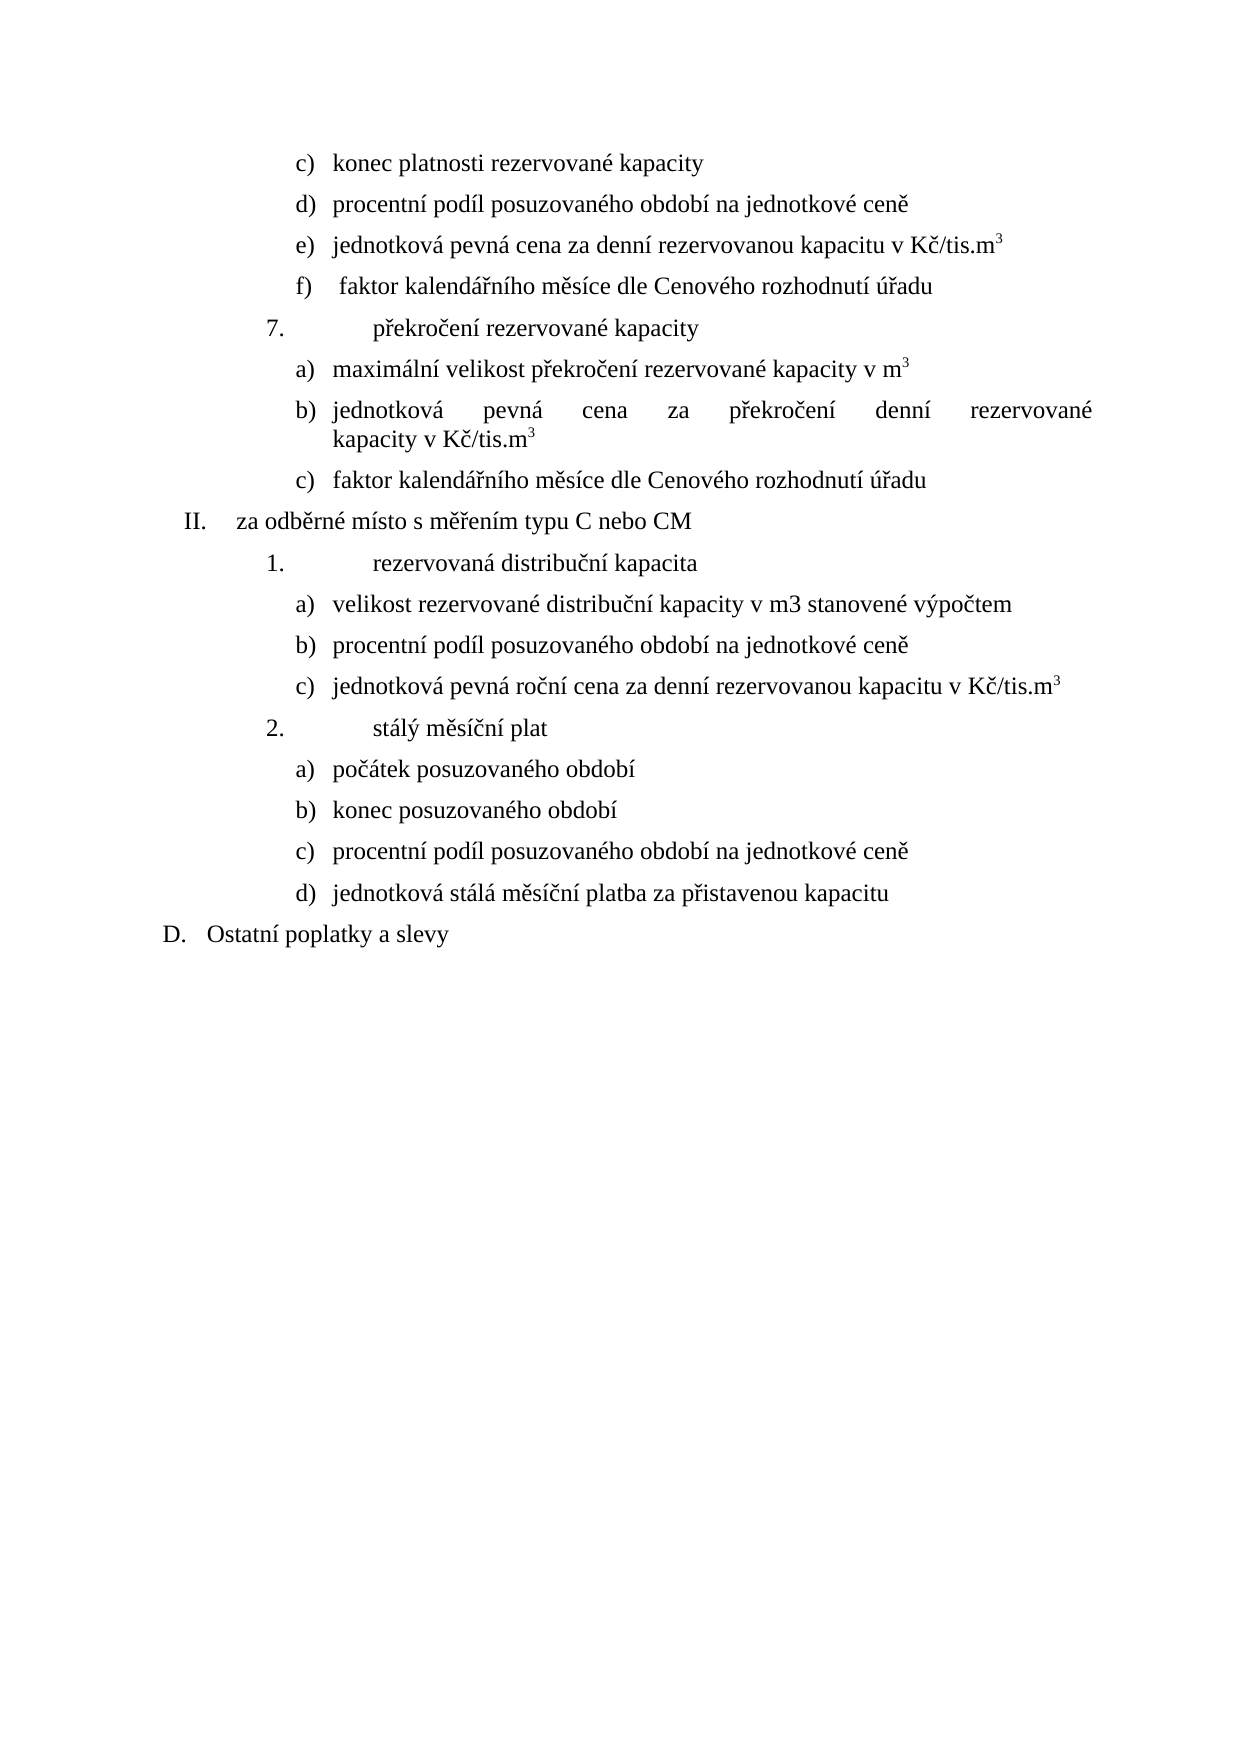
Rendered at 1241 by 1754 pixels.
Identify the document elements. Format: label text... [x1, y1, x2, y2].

list maximální velikost překročení rezervované kapacity v m3 [295, 354, 1093, 383]
list konec platnosti rezervované kapacity [295, 148, 1093, 176]
list jednotková pevná cena za překročení denní rezervované kapacity v Kč/tis.m3 [295, 395, 1093, 453]
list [295, 230, 1093, 259]
list Ostatní poplatky a slevy [162, 919, 1093, 948]
list rezervovaná distribuční kapacita [266, 548, 1093, 576]
list procentní podíl posuzovaného období na jednotkové ceně [295, 189, 1093, 218]
list stálý měsíční plat [266, 713, 1093, 741]
list počátek posuzovaného období [295, 754, 1093, 783]
list jednotková stálá měsíční platba za přistavenou kapacitu [295, 878, 1093, 906]
list faktor kalendářního měsíce dle Cenového rozhodnutí úřadu [295, 465, 1093, 494]
list překročení rezervované kapacity [266, 313, 1093, 341]
list faktor kalendářního měsíce dle Cenového rozhodnutí úřadu [295, 271, 1093, 300]
list procentní podíl posuzovaného období na jednotkové ceně [295, 836, 1093, 865]
list velikost rezervované distribuční kapacity v m3 stanovené výpočtem [295, 589, 1093, 618]
list procentní podíl posuzovaného období na jednotkové ceně [295, 630, 1093, 659]
list za odběrné místo s měřením typu C nebo CM [207, 506, 1093, 535]
list konec posuzovaného období [295, 795, 1093, 824]
list jednotková pevná roční cena za denní rezervovanou kapacitu v Kč/tis.m3 [295, 671, 1093, 700]
